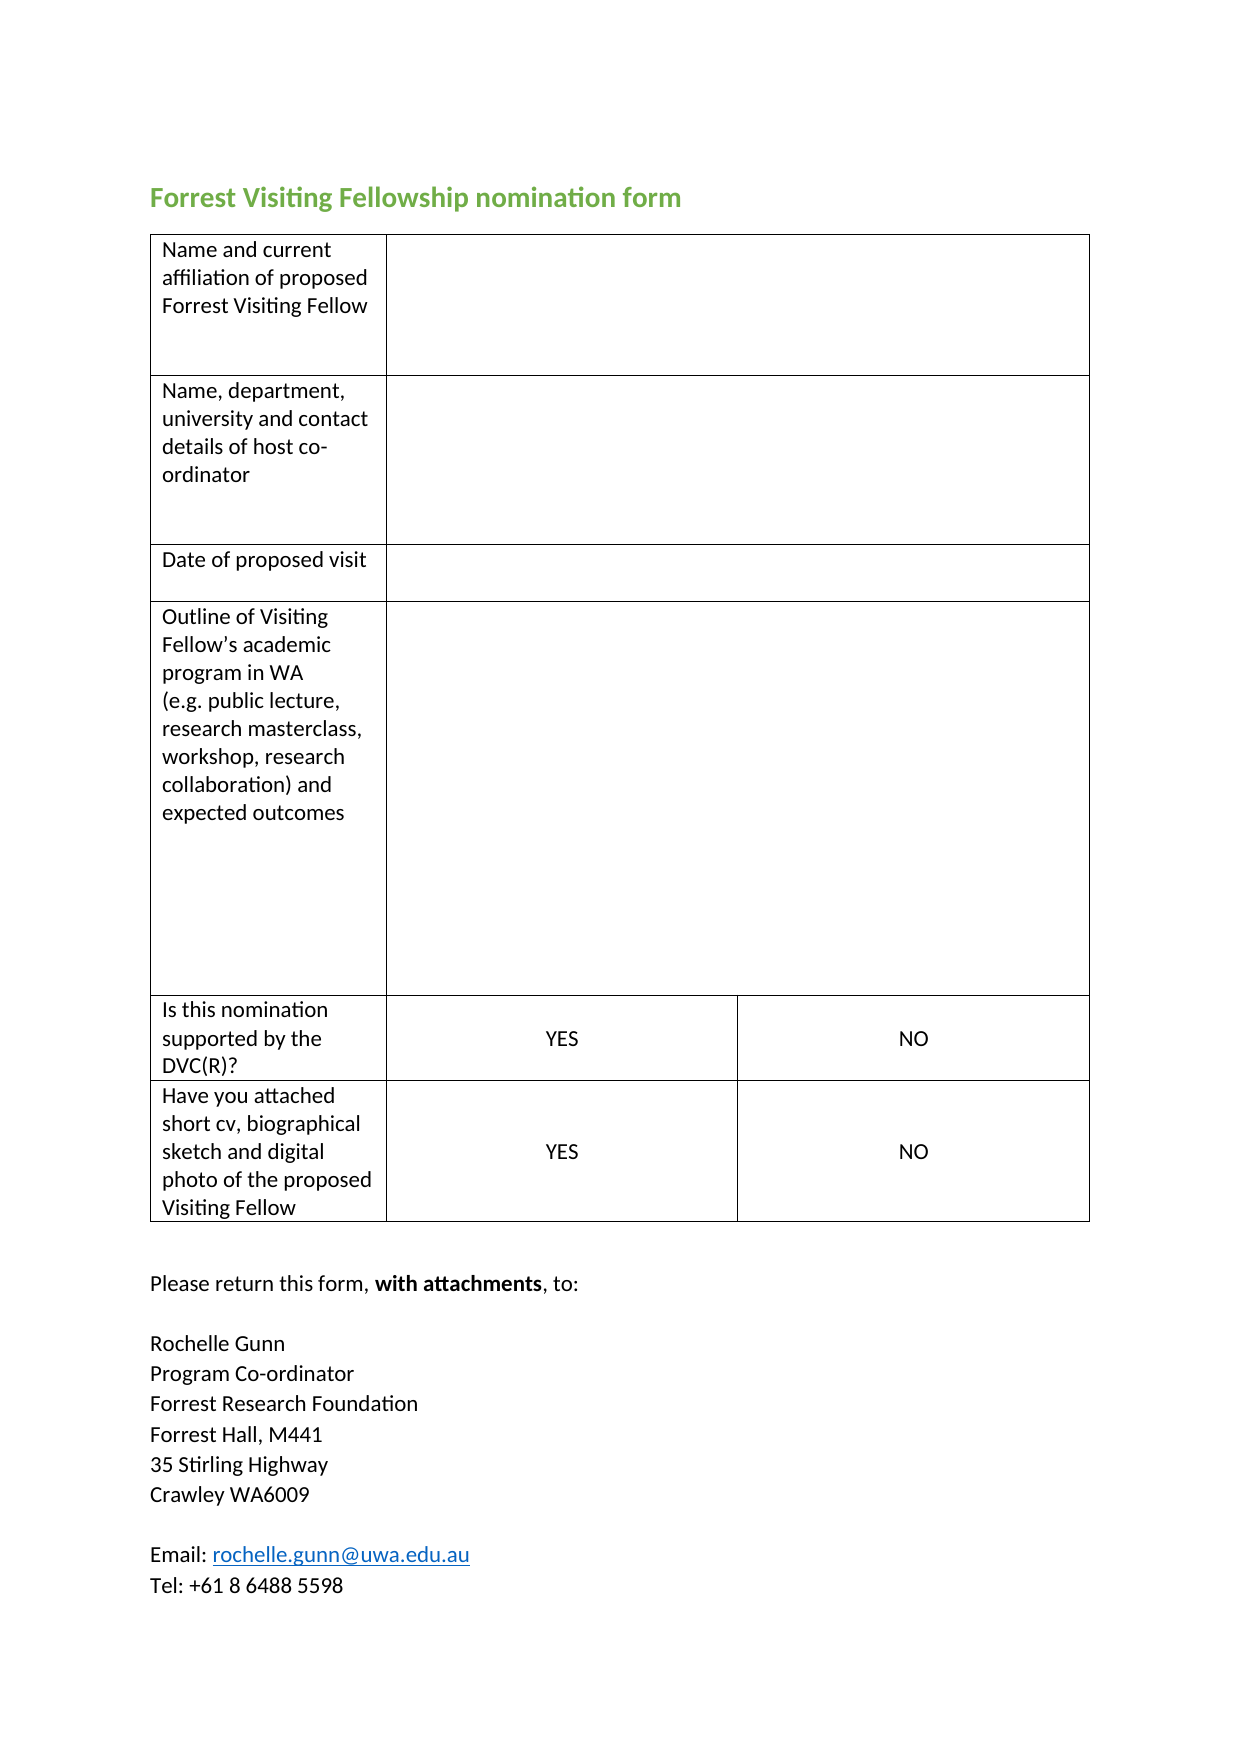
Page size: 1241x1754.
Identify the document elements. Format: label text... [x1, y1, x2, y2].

table_cell Date of proposed visit [151, 545, 386, 601]
text Program Co-ordinator [150, 1359, 1090, 1387]
table_cell YES [387, 1081, 737, 1221]
table_cell [387, 602, 1089, 994]
table_cell Have you attached short cv, biographical sketch and digital photo of the proposed Visiting Fellow [151, 1081, 386, 1221]
text Forrest Hall, M441 [150, 1420, 1090, 1448]
table_header Name and current affiliation of proposed Forrest Visiting Fellow [151, 235, 386, 375]
text Please return this form, with attachments, to: [150, 1269, 1090, 1297]
table_cell Is this nomination supported by the DVC(R)? [151, 996, 386, 1080]
text Forrest Visiting Fellowship nomination form [150, 179, 1090, 214]
text 35 Stirling Highway [150, 1450, 1090, 1478]
table_cell NO [738, 996, 1089, 1080]
table_cell [387, 545, 1089, 601]
table_cell NO [738, 1081, 1089, 1221]
text Tel: +61 8 6488 5598 [150, 1571, 1090, 1599]
table_cell Name, department, university and contact details of host co-ordinator [151, 376, 386, 544]
table_cell YES [387, 996, 737, 1080]
text Rochelle Gunn [150, 1299, 1090, 1357]
table_cell Outline of Visiting Fellow’s academic program in WA (e.g. public lecture, research masterclass, workshop, research collaboration) and expected outcomes [151, 602, 386, 994]
text Email: rochelle.gunn@uwa.edu.au [150, 1541, 1090, 1569]
table_header [387, 235, 1089, 375]
text Forrest Research Foundation [150, 1389, 1090, 1418]
table_cell [387, 376, 1089, 544]
text Crawley WA6009 [150, 1480, 1090, 1508]
